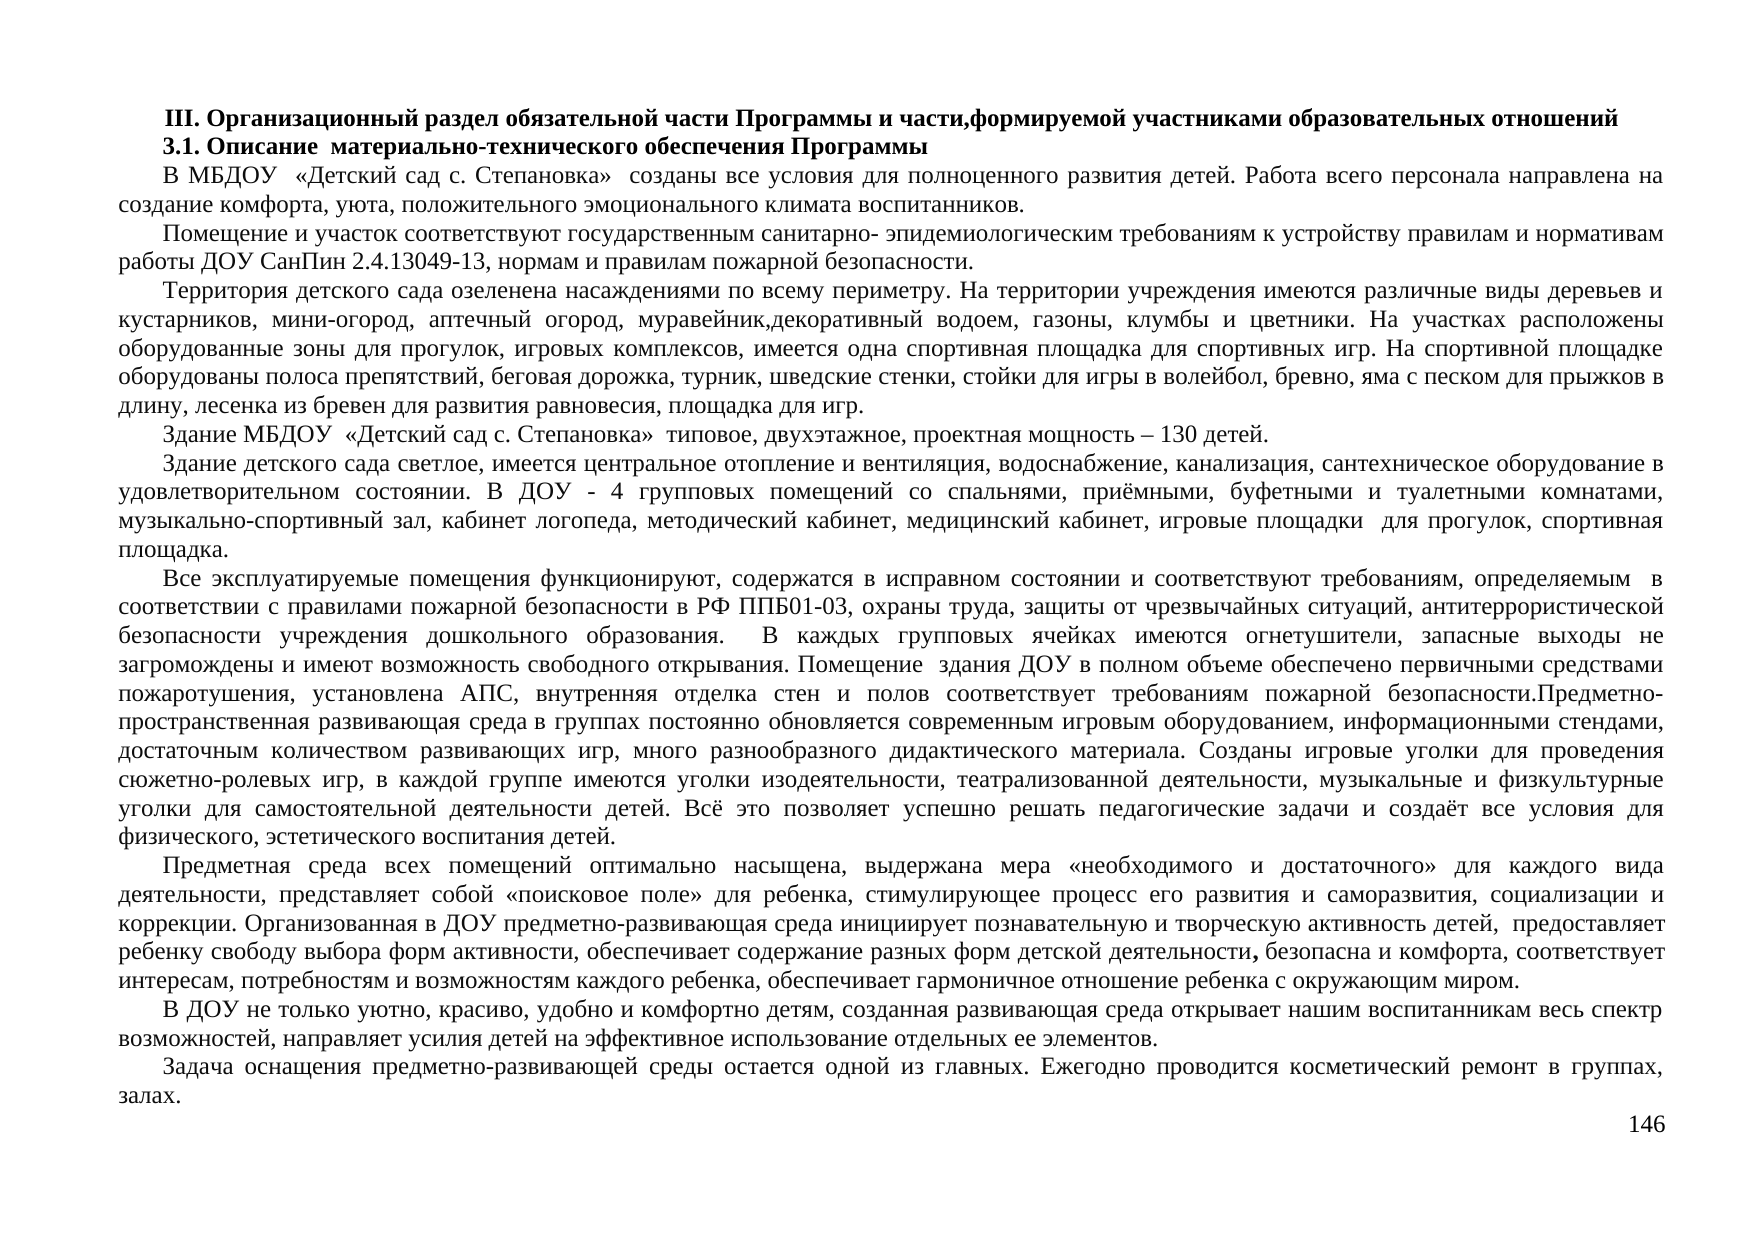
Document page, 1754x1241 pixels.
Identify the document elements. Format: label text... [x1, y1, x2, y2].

text Здание МБДОУ «Детский сад с. Степановка» типовое, двухэтажное, проектная мощность – 130 детей. [118, 419, 1665, 448]
text В ДОУ не только уютно, красиво, удобно и комфортно детям, созданная развивающая среда открывает нашим воспитанникам весь спектр возможностей, направляет усилия детей на эффективное использование отдельных ее элементов. [118, 994, 1665, 1051]
text Помещение и участок соответствуют государственным санитарно- эпидемиологическим требованиям к устройству правилам и нормативам работы ДОУ СанПин 2.4.13049-13, нормам и правилам пожарной безопасности. [118, 218, 1665, 275]
text III. Организационный раздел обязательной части Программы и части,формируемой участниками образовательных отношений [118, 103, 1665, 131]
text Предметная среда всех помещений оптимально насыщена, выдержана мера «необходимого и достаточного» для каждого вида деятельности, представляет собой «поисковое поле» для ребенка, стимулирующее процесс его развития и саморазвития, социализации и коррекции. Организованная в ДОУ предметно-развивающая среда инициирует познавательную и творческую активность детей, предоставляет ребенку свободу выбора форм активности, обеспечивает содержание разных форм детской деятельности, безопасна и комфорта, соответствует интересам, потребностям и возможностям каждого ребенка, обеспечивает гармоничное отношение ребенка с окружающим миром. [118, 850, 1665, 994]
text Здание детского сада светлое, имеется центральное отопление и вентиляция, водоснабжение, канализация, сантехническое оборудование в удовлетворительном состоянии. В ДОУ - 4 групповых помещений со спальнями, приёмными, буфетными и туалетными комнатами, музыкально-спортивный зал, кабинет логопеда, методический кабинет, медицинский кабинет, игровые площадки для прогулок, спортивная площадка. [118, 448, 1665, 563]
text Территория детского сада озеленена насаждениями по всему периметру. На территории учреждения имеются различные виды деревьев и кустарников, мини-огород, аптечный огород, муравейник,декоративный водоем, газоны, клумбы и цветники. На участках расположены оборудованные зоны для прогулок, игровых комплексов, имеется одна спортивная площадка для спортивных игр. На спортивной площадке оборудованы полоса препятствий, беговая дорожка, турник, шведские стенки, стойки для игры в волейбол, бревно, яма с песком для прыжков в длину, лесенка из бревен для развития равновесия, площадка для игр. [118, 275, 1665, 419]
text 3.1. Описание материально-технического обеспечения Программы [118, 131, 1665, 160]
text В МБДОУ «Детский сад с. Степановка» созданы все условия для полноценного развития детей. Работа всего персонала направлена на создание комфорта, уюта, положительного эмоционального климата воспитанников. [118, 160, 1665, 218]
text Все эксплуатируемые помещения функционируют, содержатся в исправном состоянии и соответствуют требованиям, определяемым в соответствии с правилами пожарной безопасности в РФ ППБ01-03, охраны труда, защиты от чрезвычайных ситуаций, антитеррористической безопасности учреждения дошкольного образования. В каждых групповых ячейках имеются огнетушители, запасные выходы не загромождены и имеют возможность свободного открывания. Помещение здания ДОУ в полном объеме обеспечено первичными средствами пожаротушения, установлена АПС, внутренняя отделка стен и полов соответствует требованиям пожарной безопасности.Предметно-пространственная развивающая среда в группах постоянно обновляется современным игровым оборудованием, информационными стендами, достаточным количеством развивающих игр, много разнообразного дидактического материала. Созданы игровые уголки для проведения сюжетно-ролевых игр, в каждой группе имеются уголки изодеятельности, театрализованной деятельности, музыкальные и физкультурные уголки для самостоятельной деятельности детей. Всё это позволяет успешно решать педагогические задачи и создаёт все условия для физического, эстетического воспитания детей. [118, 563, 1665, 850]
text Задача оснащения предметно-развивающей среды остается одной из главных. Ежегодно проводится косметический ремонт в группах, залах. [118, 1051, 1665, 1109]
